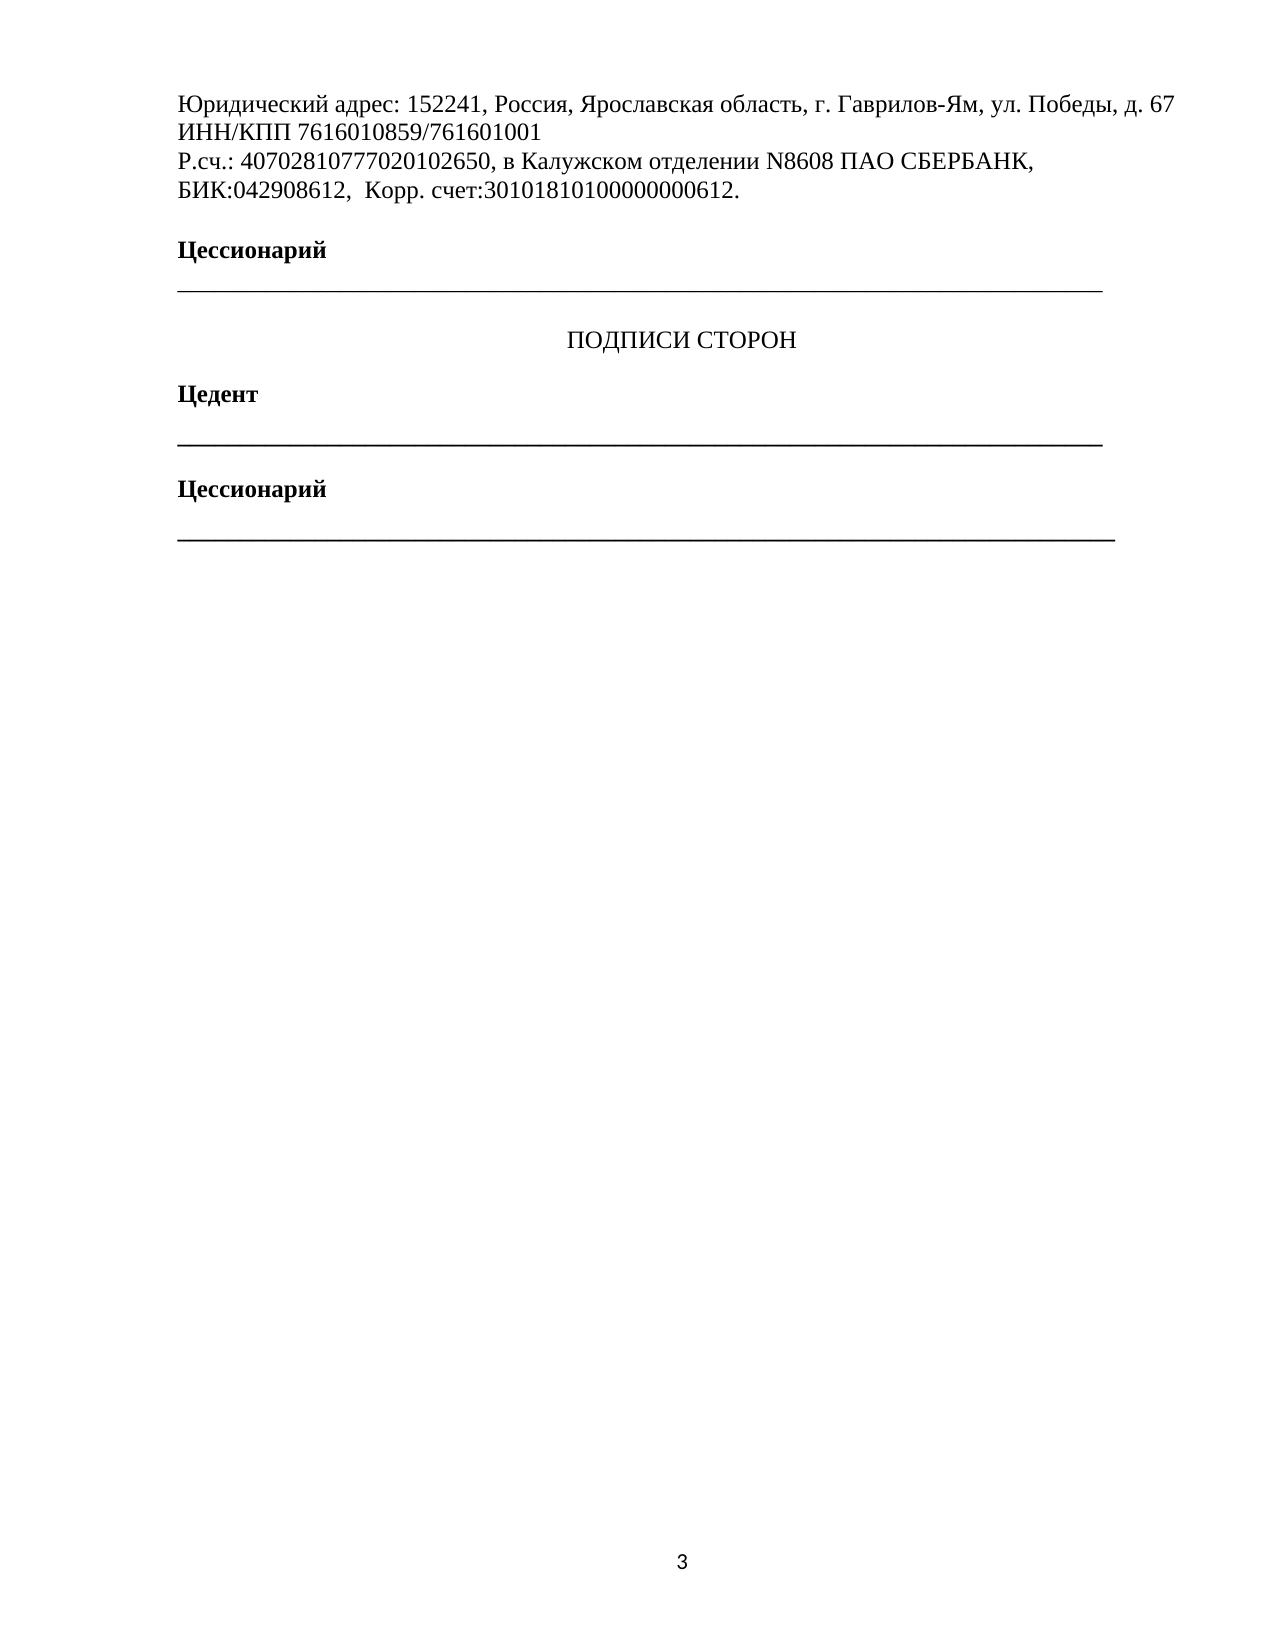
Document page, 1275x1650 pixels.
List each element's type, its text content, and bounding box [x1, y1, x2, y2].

text Цедент [177, 379, 1186, 408]
text Юридический адрес: 152241, Россия, Ярославская область, г. Гаврилов-Ям, ул. Победы, д. 67 [177, 89, 1186, 117]
text ___________________________________________________________________________ [177, 516, 1186, 544]
text Цессионарий [177, 474, 1186, 503]
text Цессионарий [177, 235, 1186, 263]
text Р.сч.: 40702810777020102650, в Калужском отделении N8608 ПАО СБЕРБАНК, БИК:042908612, Корр. счет:30101810100000000612. [177, 146, 1186, 204]
text __________________________________________________________________________ [177, 266, 1186, 294]
list ПОДПИСИ СТОРОН [177, 326, 1186, 354]
text ИНН/КПП 7616010859/761601001 [177, 117, 1186, 146]
text __________________________________________________________________________ [177, 421, 1186, 449]
